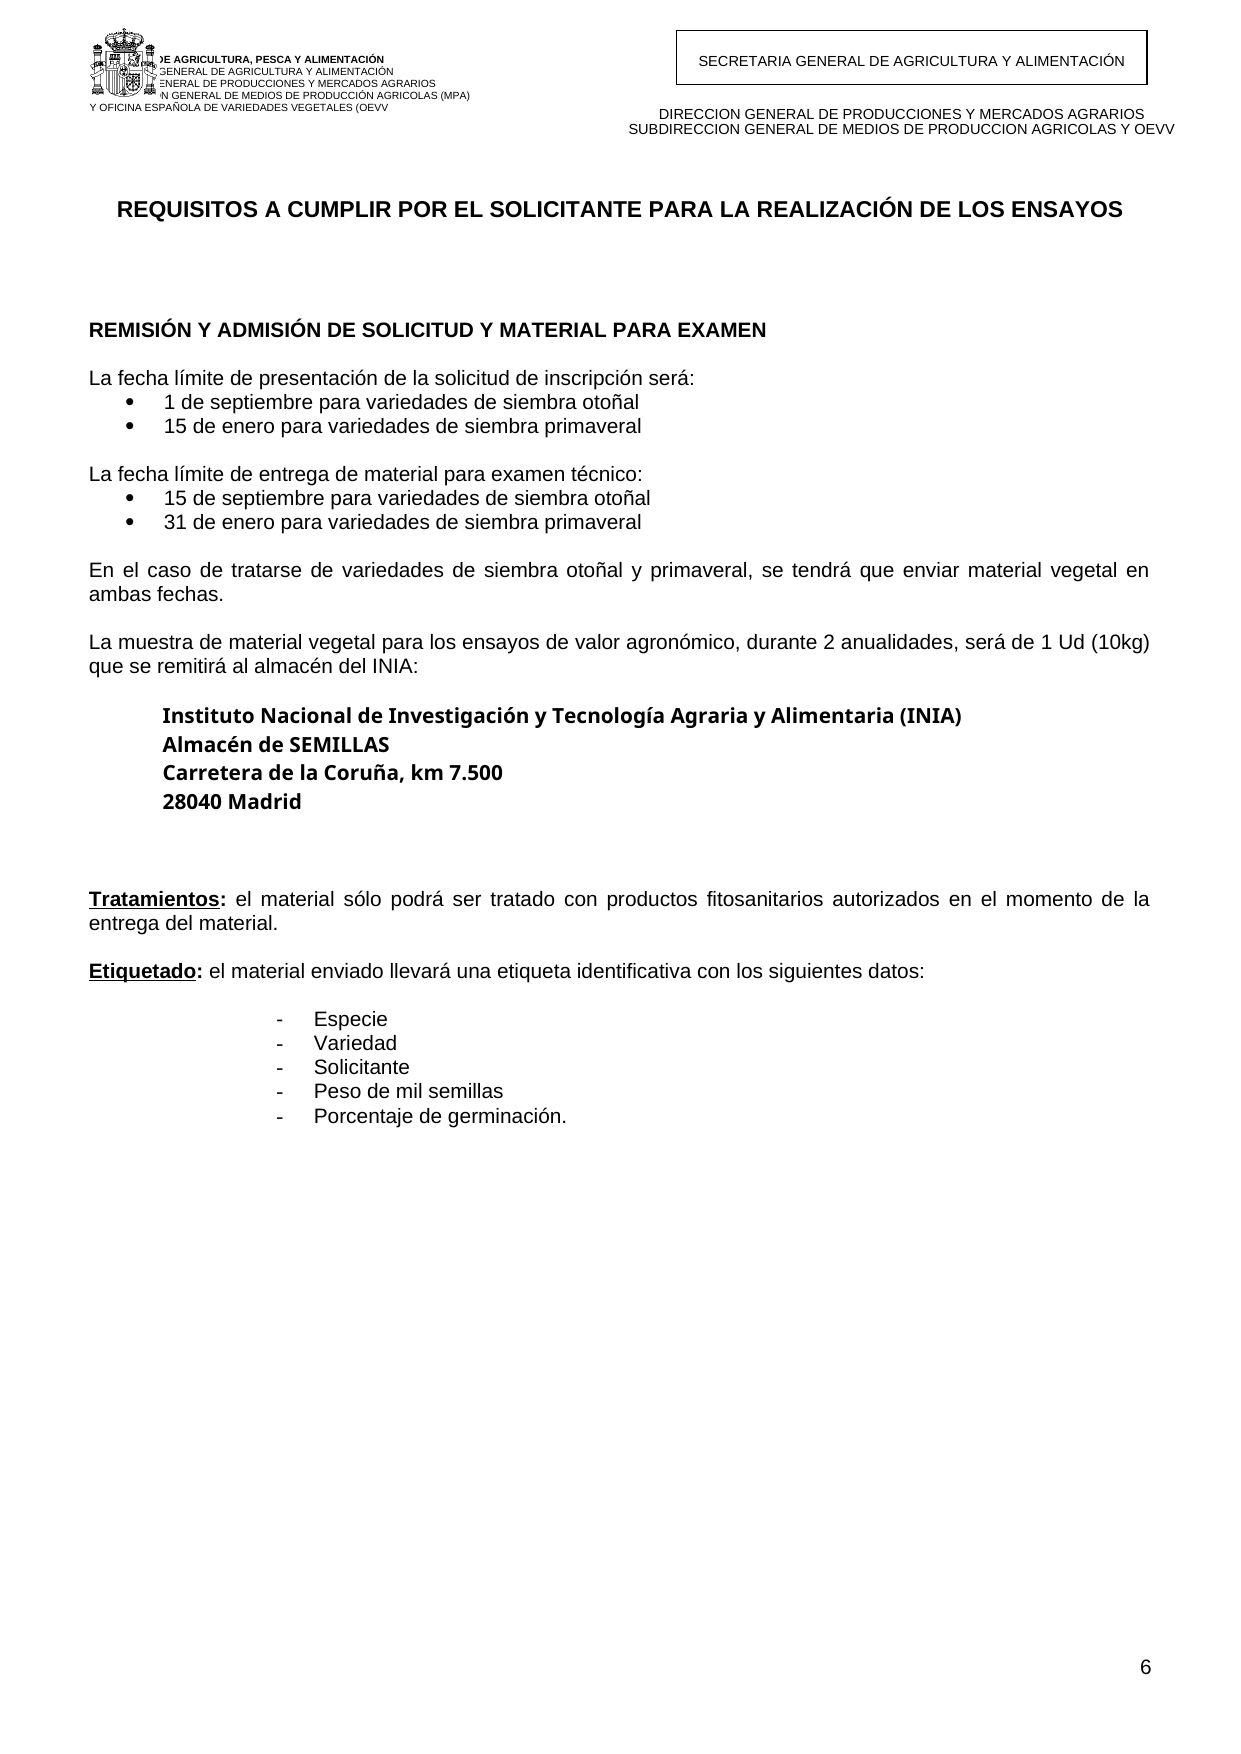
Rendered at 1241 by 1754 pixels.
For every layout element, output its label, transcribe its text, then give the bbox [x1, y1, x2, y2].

text REMISIÓN Y ADMISIÓN DE SOLICITUD Y MATERIAL PARA EXAMEN [89, 318, 1152, 342]
picture [82, 23, 160, 102]
list Peso de mil semillas [276, 1079, 1152, 1103]
list 15 de enero para variedades de siembra primaveral [126, 414, 1152, 438]
list 31 de enero para variedades de siembra primaveral [126, 510, 1152, 534]
text Instituto Nacional de Investigación y Tecnología Agraria y Alimentaria (INIA) [162, 702, 1152, 730]
text - Especie [276, 1007, 1152, 1031]
text En el caso de tratarse de variedades de siembra otoñal y primaveral, se tendrá que enviar material vegetal en ambas fechas. [89, 558, 1152, 606]
text Almacén de SEMILLAS [162, 730, 1152, 758]
text Etiquetado: el material enviado llevará una etiqueta identificativa con los siguientes datos: [89, 959, 1152, 983]
list Solicitante [276, 1055, 1152, 1079]
text 28040 Madrid [162, 787, 1152, 815]
text REQUISITOS A CUMPLIR POR EL SOLICITANTE PARA LA REALIZACIÓN DE LOS ENSAYOS [89, 196, 1152, 222]
list 1 de septiembre para variedades de siembra otoñal [126, 390, 1152, 414]
list Porcentaje de germinación. [276, 1103, 1152, 1128]
text La fecha límite de entrega de material para examen técnico: [89, 462, 1152, 486]
text La muestra de material vegetal para los ensayos de valor agronómico, durante 2 anualidades, será de 1 Ud (10kg) que se remitirá al almacén del INIA: [89, 630, 1152, 678]
text Carretera de la Coruña, km 7.500 [162, 758, 1152, 787]
list Variedad [276, 1031, 1152, 1055]
text La fecha límite de presentación de la solicitud de inscripción será: [89, 366, 1152, 390]
text Tratamientos: el material sólo podrá ser tratado con productos fitosanitarios autorizados en el momento de la entrega del material. [89, 887, 1152, 935]
list 15 de septiembre para variedades de siembra otoñal [126, 486, 1152, 510]
